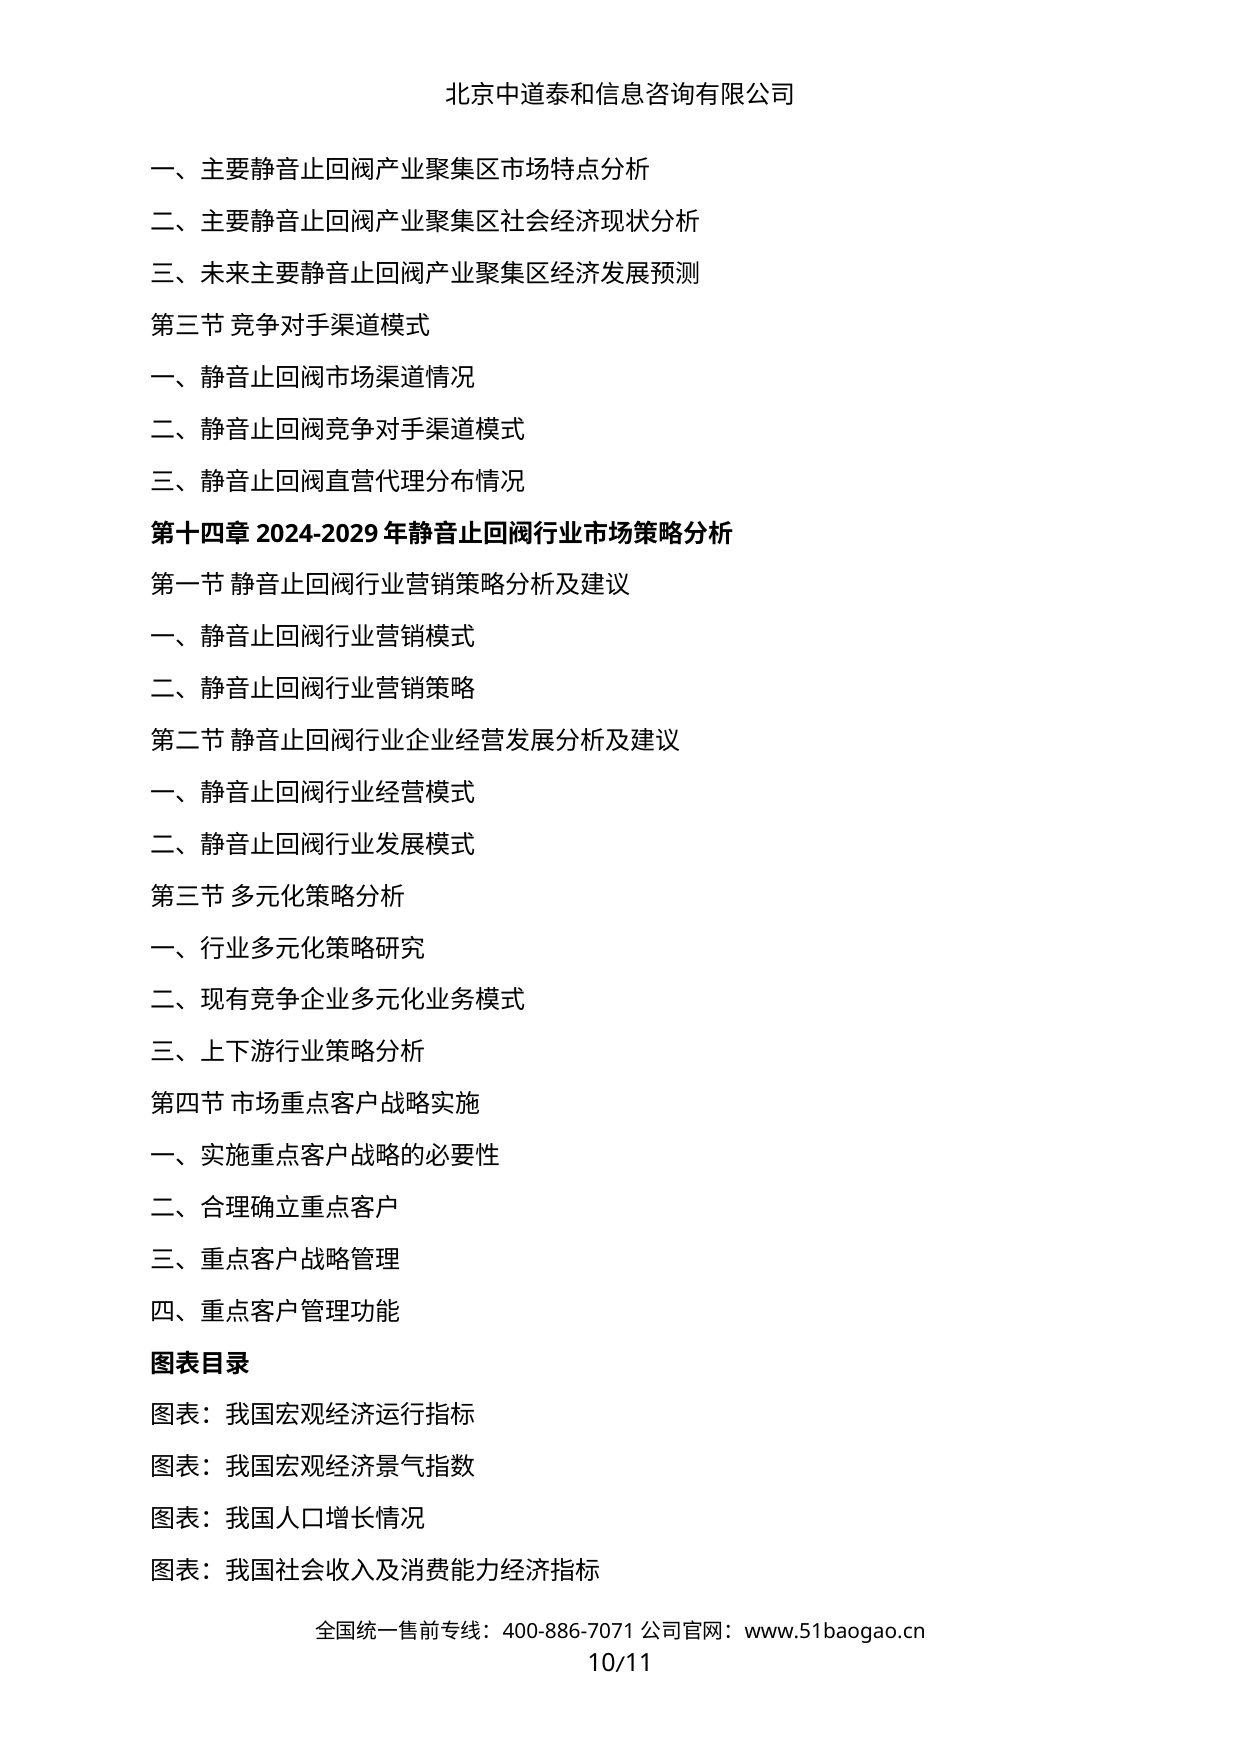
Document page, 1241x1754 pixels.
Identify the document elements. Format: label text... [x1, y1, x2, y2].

text 第四节 市场重点客户战略实施 [150, 1084, 1090, 1120]
text 二、合理确立重点客户 [150, 1187, 1090, 1224]
text 图表目录 [150, 1343, 1090, 1379]
text 图表：我国宏观经济景气指数 [150, 1447, 1090, 1483]
text 一、主要静音止回阀产业聚集区市场特点分析 [150, 150, 1090, 186]
text 第三节 竞争对手渠道模式 [150, 306, 1090, 342]
text 四、重点客户管理功能 [150, 1291, 1090, 1327]
text 一、行业多元化策略研究 [150, 928, 1090, 964]
text 一、静音止回阀行业营销模式 [150, 617, 1090, 653]
text 一、静音止回阀市场渠道情况 [150, 357, 1090, 394]
text 第三节 多元化策略分析 [150, 876, 1090, 912]
text 三、未来主要静音止回阀产业聚集区经济发展预测 [150, 254, 1090, 290]
text 二、静音止回阀行业营销策略 [150, 669, 1090, 705]
text 第十四章 2024-2029年静音止回阀行业市场策略分析 [150, 513, 1090, 549]
text 三、重点客户战略管理 [150, 1239, 1090, 1276]
text 二、主要静音止回阀产业聚集区社会经济现状分析 [150, 202, 1090, 238]
text 一、静音止回阀行业经营模式 [150, 772, 1090, 809]
text 一、实施重点客户战略的必要性 [150, 1136, 1090, 1172]
text 二、现有竞争企业多元化业务模式 [150, 980, 1090, 1016]
text 三、上下游行业策略分析 [150, 1032, 1090, 1068]
text 二、静音止回阀行业发展模式 [150, 824, 1090, 861]
text 第一节 静音止回阀行业营销策略分析及建议 [150, 565, 1090, 601]
text 图表：我国人口增长情况 [150, 1499, 1090, 1535]
text 二、静音止回阀竞争对手渠道模式 [150, 409, 1090, 446]
text 第二节 静音止回阀行业企业经营发展分析及建议 [150, 721, 1090, 757]
text 图表：我国宏观经济运行指标 [150, 1395, 1090, 1431]
text 三、静音止回阀直营代理分布情况 [150, 461, 1090, 497]
text 图表：我国社会收入及消费能力经济指标 [150, 1551, 1090, 1587]
